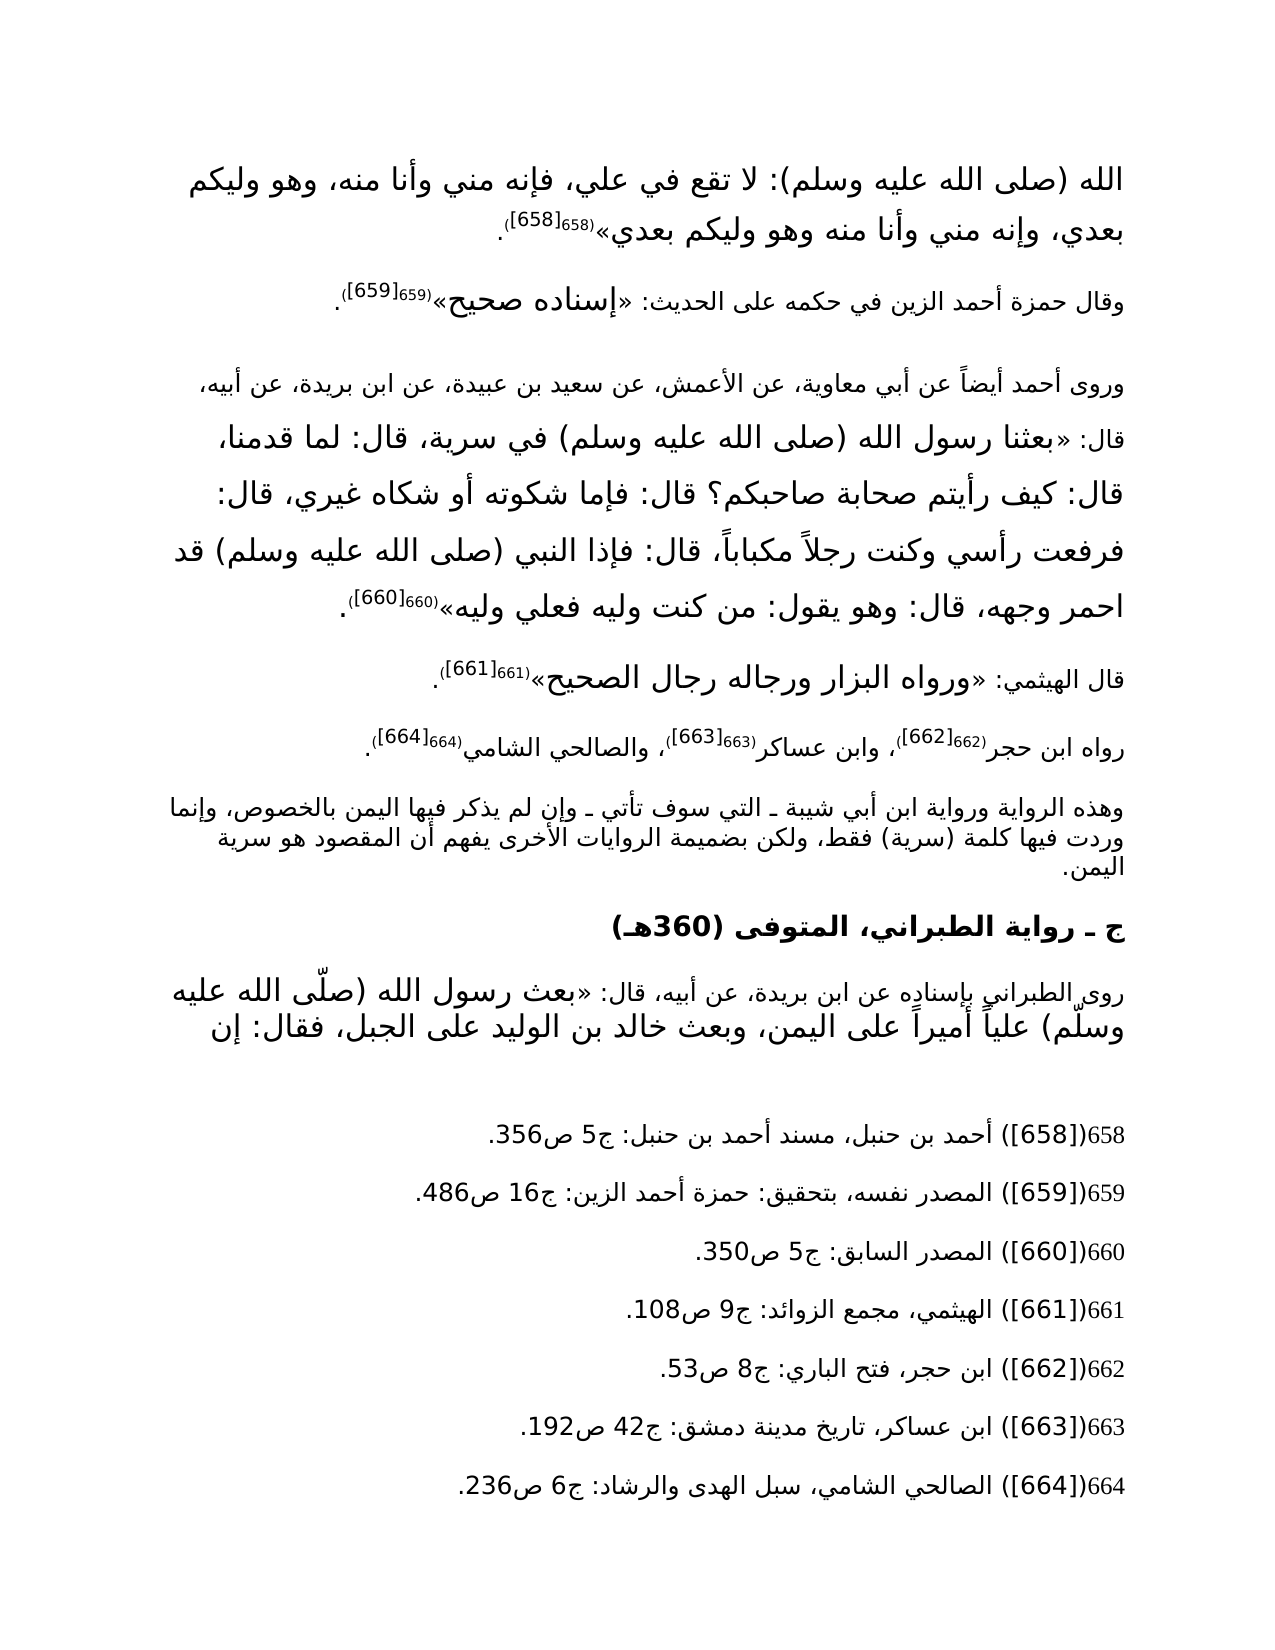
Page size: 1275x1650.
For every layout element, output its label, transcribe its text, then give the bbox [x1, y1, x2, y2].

text روى الطبراني بإسناده عن ابن بريدة، عن أبيه، قال: «بعث رسول الله (صلّى الله عليه وسلّم) علياً أميراً على اليمن، وبعث خالد بن الوليد على الجبل، فقال: إن اجتمعتما فعلي على الناس، فالتقوا وأصابوا من الغنائم ما لم يصيبوا مثله، وأخذ علي جارية من الخمس، فدعا خالد بن الوليد بريدة، فقال: اغتنمها فأخبر النبي (صلى الله عليه وسلم) بما صنع، فقدمت المدينة، ودخلت المسجد ورسول الله (صلى الله عليه وسلم) في منـزله وناس من أصحابه على بابه. [150, 972, 1125, 1045]
text ج ـ رواية الطبراني، المتوفى (360هـ) [150, 910, 1125, 943]
text رواه ابن حجر([662])، وابن عساكر([663])، والصالحي الشامي([664]). [150, 726, 1125, 764]
text وهذه الرواية ورواية ابن أبي شيبة ـ التي سوف تأتي ـ وإن لم يذكر فيها اليمن بالخصوص، وإنما وردت فيها كلمة (سرية) فقط، ولكن بضميمة الروايات الأخرى يفهم أن المقصود هو سرية اليمن. [150, 794, 1125, 881]
text قال الهيثمي: «ورواه البزار ورجاله رجال الصحيح»([661]). [150, 658, 1125, 696]
text وروى أحمد أيضاً عن أبي معاوية، عن الأعمش، عن سعيد بن عبيدة، عن ابن بريدة، عن أبيه، قال: «بعثنا رسول الله (صلى الله عليه وسلم) في سرية، قال: لما قدمنا، قال: كيف رأيتم صحابة صاحبكم؟ قال: فإما شكوته أو شكاه غيري، قال: فرفعت رأسي وكنت رجلاً مكباباً، قال: فإذا النبي (صلى الله عليه وسلم) قد احمر وجهه، قال: وهو يقول: من كنت وليه فعلي وليه»([660]). [150, 347, 1125, 628]
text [150, 150, 1125, 250]
text وقال حمزة أحمد الزين في حكمه على الحديث: «إسناده صحيح»([659]). [150, 279, 1125, 318]
